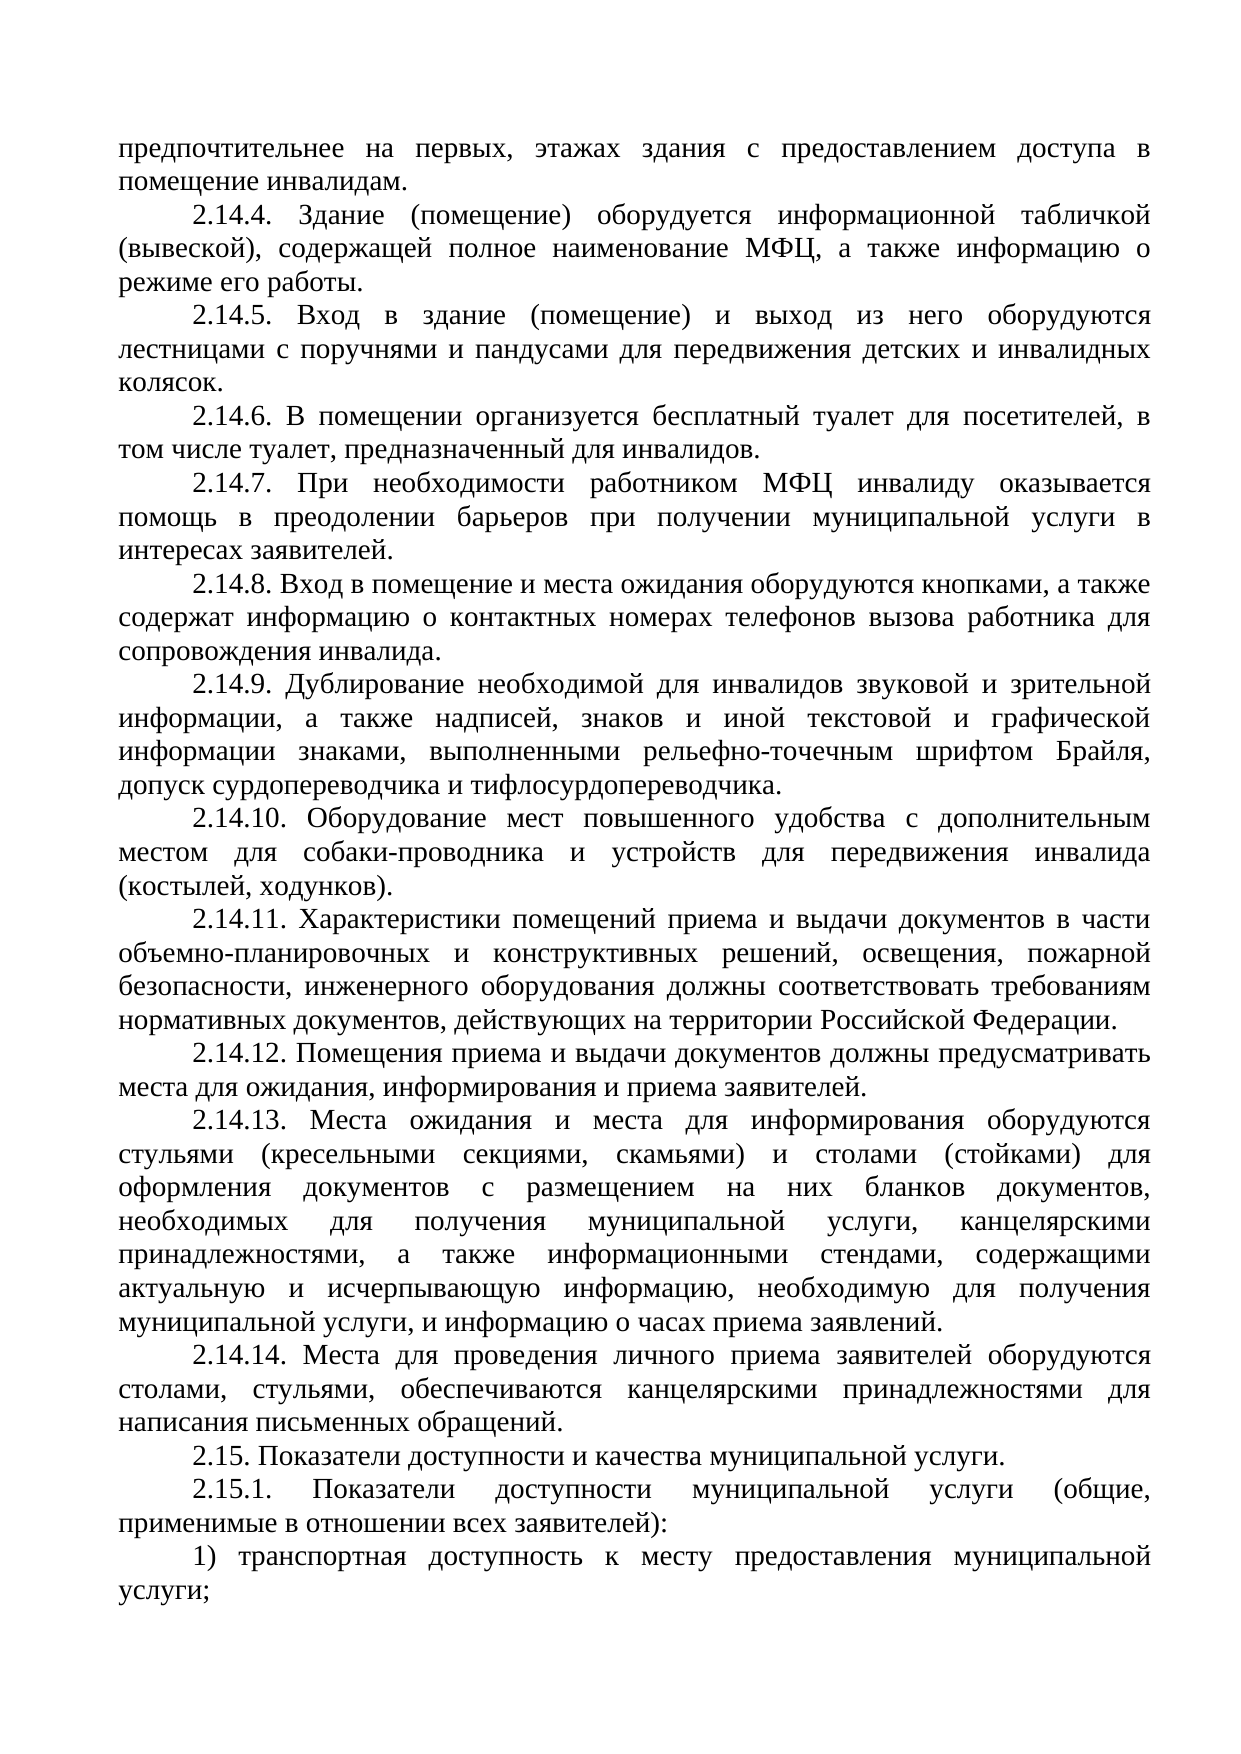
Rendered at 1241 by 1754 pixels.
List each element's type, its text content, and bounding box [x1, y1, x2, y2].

text 1) транспортная доступность к месту предоставления муниципальной услуги; [118, 1538, 1152, 1606]
text 2.15.1. Показатели доступности муниципальной услуги (общие, применимые в отношении всех заявителей): [118, 1471, 1152, 1538]
text 2.14.8. Вход в помещение и места ожидания оборудуются кнопками, а также содержат информацию о контактных номерах телефонов вызова работника для сопровождения инвалида. [118, 566, 1152, 666]
text 2.14.10. Оборудование мест повышенного удобства с дополнительным местом для собаки-проводника и устройств для передвижения инвалида (костылей, ходунков). [118, 801, 1152, 901]
text 2.14.12. Помещения приема и выдачи документов должны предусматривать места для ожидания, информирования и приема заявителей. [118, 1035, 1152, 1102]
text 2.14.9. Дублирование необходимой для инвалидов звуковой и зрительной информации, а также надписей, знаков и иной текстовой и графической информации знаками, выполненными рельефно-точечным шрифтом Брайля, допуск сурдопереводчика и тифлосурдопереводчика. [118, 666, 1152, 801]
text 2.15. Показатели доступности и качества муниципальной услуги. [118, 1438, 1152, 1471]
text 2.14.14. Места для проведения личного приема заявителей оборудуются столами, стульями, обеспечиваются канцелярскими принадлежностями для написания письменных обращений. [118, 1337, 1152, 1438]
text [118, 130, 1152, 197]
text 2.14.4. Здание (помещение) оборудуется информационной табличкой (вывеской), содержащей полное наименование МФЦ, а также информацию о режиме его работы. [118, 197, 1152, 297]
text 2.14.11. Характеристики помещений приема и выдачи документов в части объемно-планировочных и конструктивных решений, освещения, пожарной безопасности, инженерного оборудования должны соответствовать требованиям нормативных документов, действующих на территории Российской Федерации. [118, 901, 1152, 1035]
text 2.14.7. При необходимости работником МФЦ инвалиду оказывается помощь в преодолении барьеров при получении муниципальной услуги в интересах заявителей. [118, 465, 1152, 566]
text 2.14.13. Места ожидания и места для информирования оборудуются стульями (кресельными секциями, скамьями) и столами (стойками) для оформления документов с размещением на них бланков документов, необходимых для получения муниципальной услуги, канцелярскими принадлежностями, а также информационными стендами, содержащими актуальную и исчерпывающую информацию, необходимую для получения муниципальной услуги, и информацию о часах приема заявлений. [118, 1102, 1152, 1337]
text 2.14.5. Вход в здание (помещение) и выход из него оборудуются лестницами с поручнями и пандусами для передвижения детских и инвалидных колясок. [118, 297, 1152, 398]
text 2.14.6. В помещении организуется бесплатный туалет для посетителей, в том числе туалет, предназначенный для инвалидов. [118, 398, 1152, 465]
